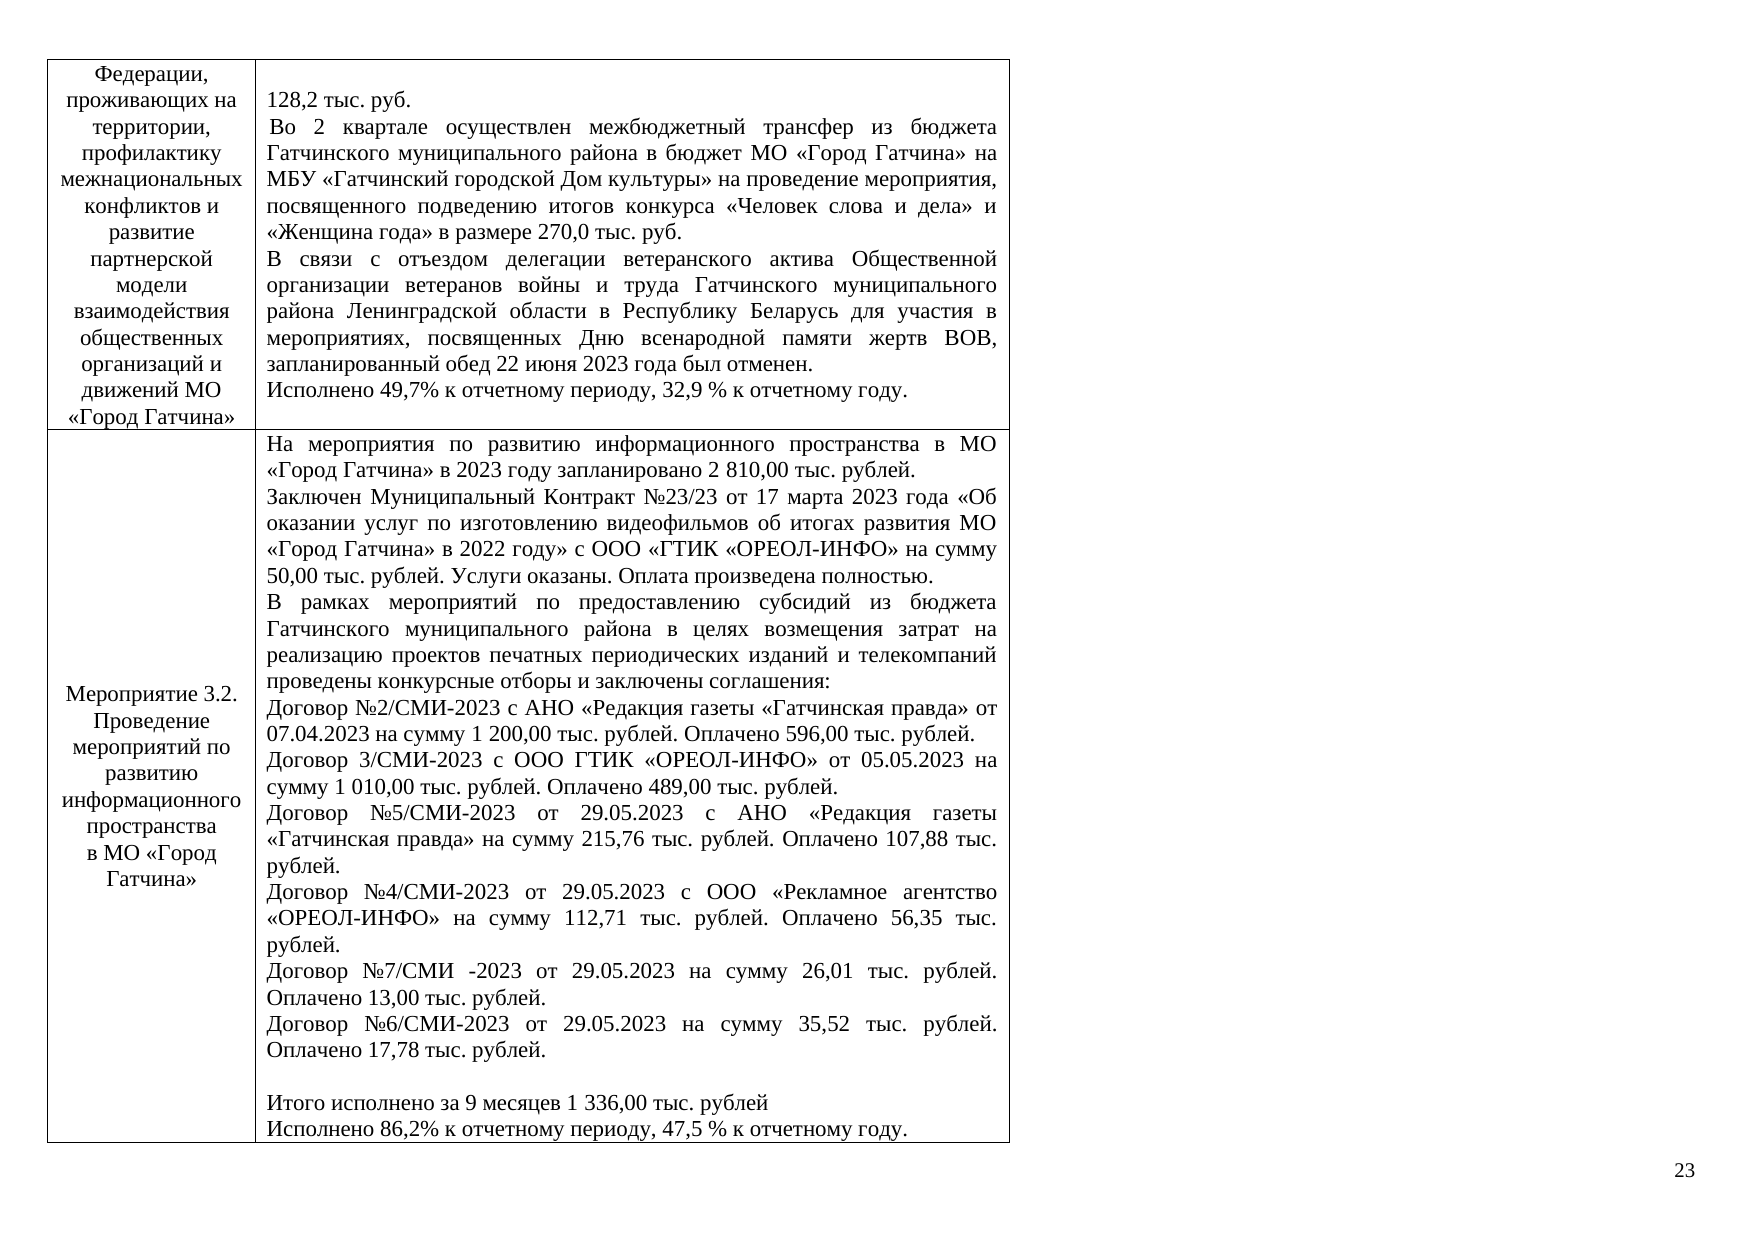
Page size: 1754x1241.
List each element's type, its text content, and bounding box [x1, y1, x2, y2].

table_cell На мероприятия по развитию информационного пространства в МО «Город Гатчина» в 2023 году запланировано 2 810,00 тыс. рублей. Заключен Муниципальный Контракт №23/23 от 17 марта 2023 года «Об оказании услуг по изготовлению видеофильмов об итогах развития МО «Город Гатчина» в 2022 году» с ООО «ГТИК «ОРЕОЛ-ИНФО» на сумму 50,00 тыс. рублей. Услуги оказаны. Оплата произведена полностью. В рамках мероприятий по предоставлению субсидий из бюджета Гатчинского муниципального района в целях возмещения затрат на реализацию проектов печатных периодических изданий и телекомпаний проведены конкурсные отборы и заключены соглашения: Договор №2/СМИ-2023 с АНО «Редакция газеты «Гатчинская правда» от 07.04.2023 на сумму 1 200,00 тыс. рублей. Оплачено 596,00 тыс. рублей. Договор 3/СМИ-2023 с ООО ГТИК «ОРЕОЛ-ИНФО» от 05.05.2023 на сумму 1 010,00 тыс. рублей. Оплачено 489,00 тыс. рублей. Договор №5/СМИ-2023 от 29.05.2023 с АНО «Редакция газеты «Гатчинская правда» на сумму 215,76 тыс. рублей. Оплачено 107,88 тыс. рублей. Договор №4/СМИ-2023 от 29.05.2023 с ООО «Рекламное агентство «ОРЕОЛ-ИНФО» на сумму 112,71 тыс. рублей. Оплачено 56,35 тыс. рублей. Договор №7/СМИ -2023 от 29.05.2023 на сумму 26,01 тыс. рублей. Оплачено 13,00 тыс. рублей. Договор №6/СМИ-2023 от 29.05.2023 на сумму 35,52 тыс. рублей. Оплачено 17,78 тыс. рублей. Итого исполнено за 9 месяцев 1 336,00 тыс. рублей Исполнено 86,2% к отчетному периоду, 47,5 % к отчетному году. [256, 430, 1009, 1142]
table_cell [48, 60, 255, 429]
table_cell Мероприятие 3.2. Проведение мероприятий по развитию информационного пространства в МО «Город Гатчина» [48, 430, 255, 1142]
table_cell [256, 60, 1009, 429]
